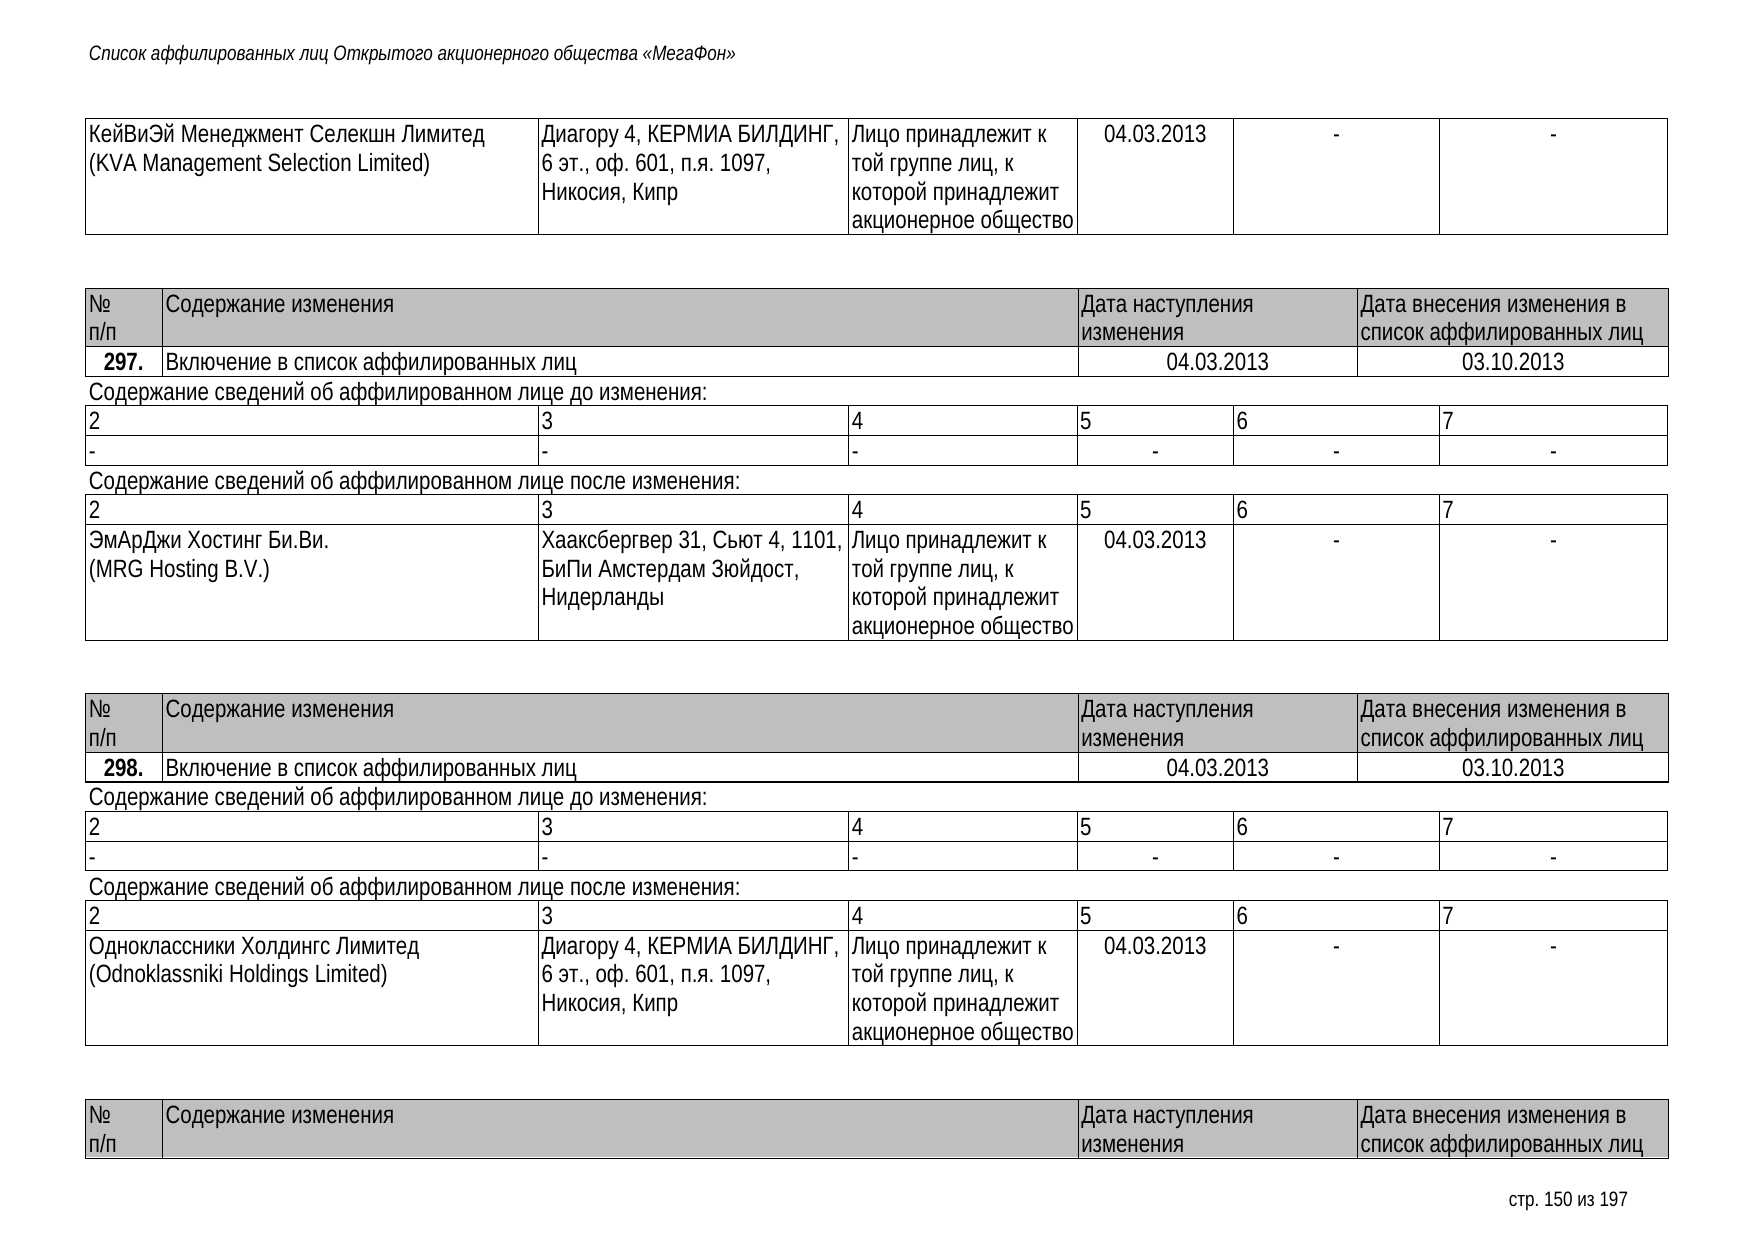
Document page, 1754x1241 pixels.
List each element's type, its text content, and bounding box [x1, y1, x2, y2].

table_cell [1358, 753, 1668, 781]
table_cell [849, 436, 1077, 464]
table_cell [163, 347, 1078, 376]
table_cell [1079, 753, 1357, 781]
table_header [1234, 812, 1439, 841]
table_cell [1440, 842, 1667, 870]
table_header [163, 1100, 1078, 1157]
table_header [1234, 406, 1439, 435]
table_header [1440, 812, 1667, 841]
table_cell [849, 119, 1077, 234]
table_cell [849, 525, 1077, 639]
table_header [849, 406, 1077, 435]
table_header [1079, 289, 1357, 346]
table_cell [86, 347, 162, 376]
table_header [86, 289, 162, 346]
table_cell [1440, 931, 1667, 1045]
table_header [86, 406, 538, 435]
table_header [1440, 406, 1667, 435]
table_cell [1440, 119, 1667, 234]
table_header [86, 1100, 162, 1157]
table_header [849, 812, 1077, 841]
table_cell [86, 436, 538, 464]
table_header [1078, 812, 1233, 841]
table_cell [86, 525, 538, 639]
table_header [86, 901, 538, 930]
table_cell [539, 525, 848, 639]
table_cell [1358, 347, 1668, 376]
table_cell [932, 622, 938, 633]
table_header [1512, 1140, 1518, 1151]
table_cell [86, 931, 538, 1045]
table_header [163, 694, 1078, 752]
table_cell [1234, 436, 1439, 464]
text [89, 871, 1665, 900]
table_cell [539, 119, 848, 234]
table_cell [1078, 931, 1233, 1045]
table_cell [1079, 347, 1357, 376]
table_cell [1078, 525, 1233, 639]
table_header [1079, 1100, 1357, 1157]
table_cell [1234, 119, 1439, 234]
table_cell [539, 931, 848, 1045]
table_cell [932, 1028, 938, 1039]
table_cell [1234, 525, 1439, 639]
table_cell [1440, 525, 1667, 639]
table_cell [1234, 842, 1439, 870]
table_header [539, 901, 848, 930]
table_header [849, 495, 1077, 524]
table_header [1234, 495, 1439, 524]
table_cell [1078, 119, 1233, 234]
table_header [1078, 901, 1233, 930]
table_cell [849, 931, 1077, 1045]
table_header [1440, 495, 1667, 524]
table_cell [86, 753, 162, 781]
text Содержание сведений об аффилированном лице до изменения: [89, 377, 1665, 405]
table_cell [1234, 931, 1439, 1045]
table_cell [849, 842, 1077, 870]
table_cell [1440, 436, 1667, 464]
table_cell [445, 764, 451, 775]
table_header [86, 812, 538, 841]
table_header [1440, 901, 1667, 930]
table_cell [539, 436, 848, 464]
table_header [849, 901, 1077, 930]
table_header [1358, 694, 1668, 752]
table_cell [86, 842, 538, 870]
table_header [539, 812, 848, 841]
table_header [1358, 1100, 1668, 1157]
text Содержание сведений об аффилированном лице до изменения: [89, 783, 1665, 811]
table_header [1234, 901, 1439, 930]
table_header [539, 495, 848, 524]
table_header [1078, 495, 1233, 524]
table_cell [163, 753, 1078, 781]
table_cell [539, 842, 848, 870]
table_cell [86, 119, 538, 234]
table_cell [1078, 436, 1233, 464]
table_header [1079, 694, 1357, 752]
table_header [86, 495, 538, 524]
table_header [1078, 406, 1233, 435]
text Содержание сведений об аффилированном лице после изменения: [89, 466, 1665, 494]
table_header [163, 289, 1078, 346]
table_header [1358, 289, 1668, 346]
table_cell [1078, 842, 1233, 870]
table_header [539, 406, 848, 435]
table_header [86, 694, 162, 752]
